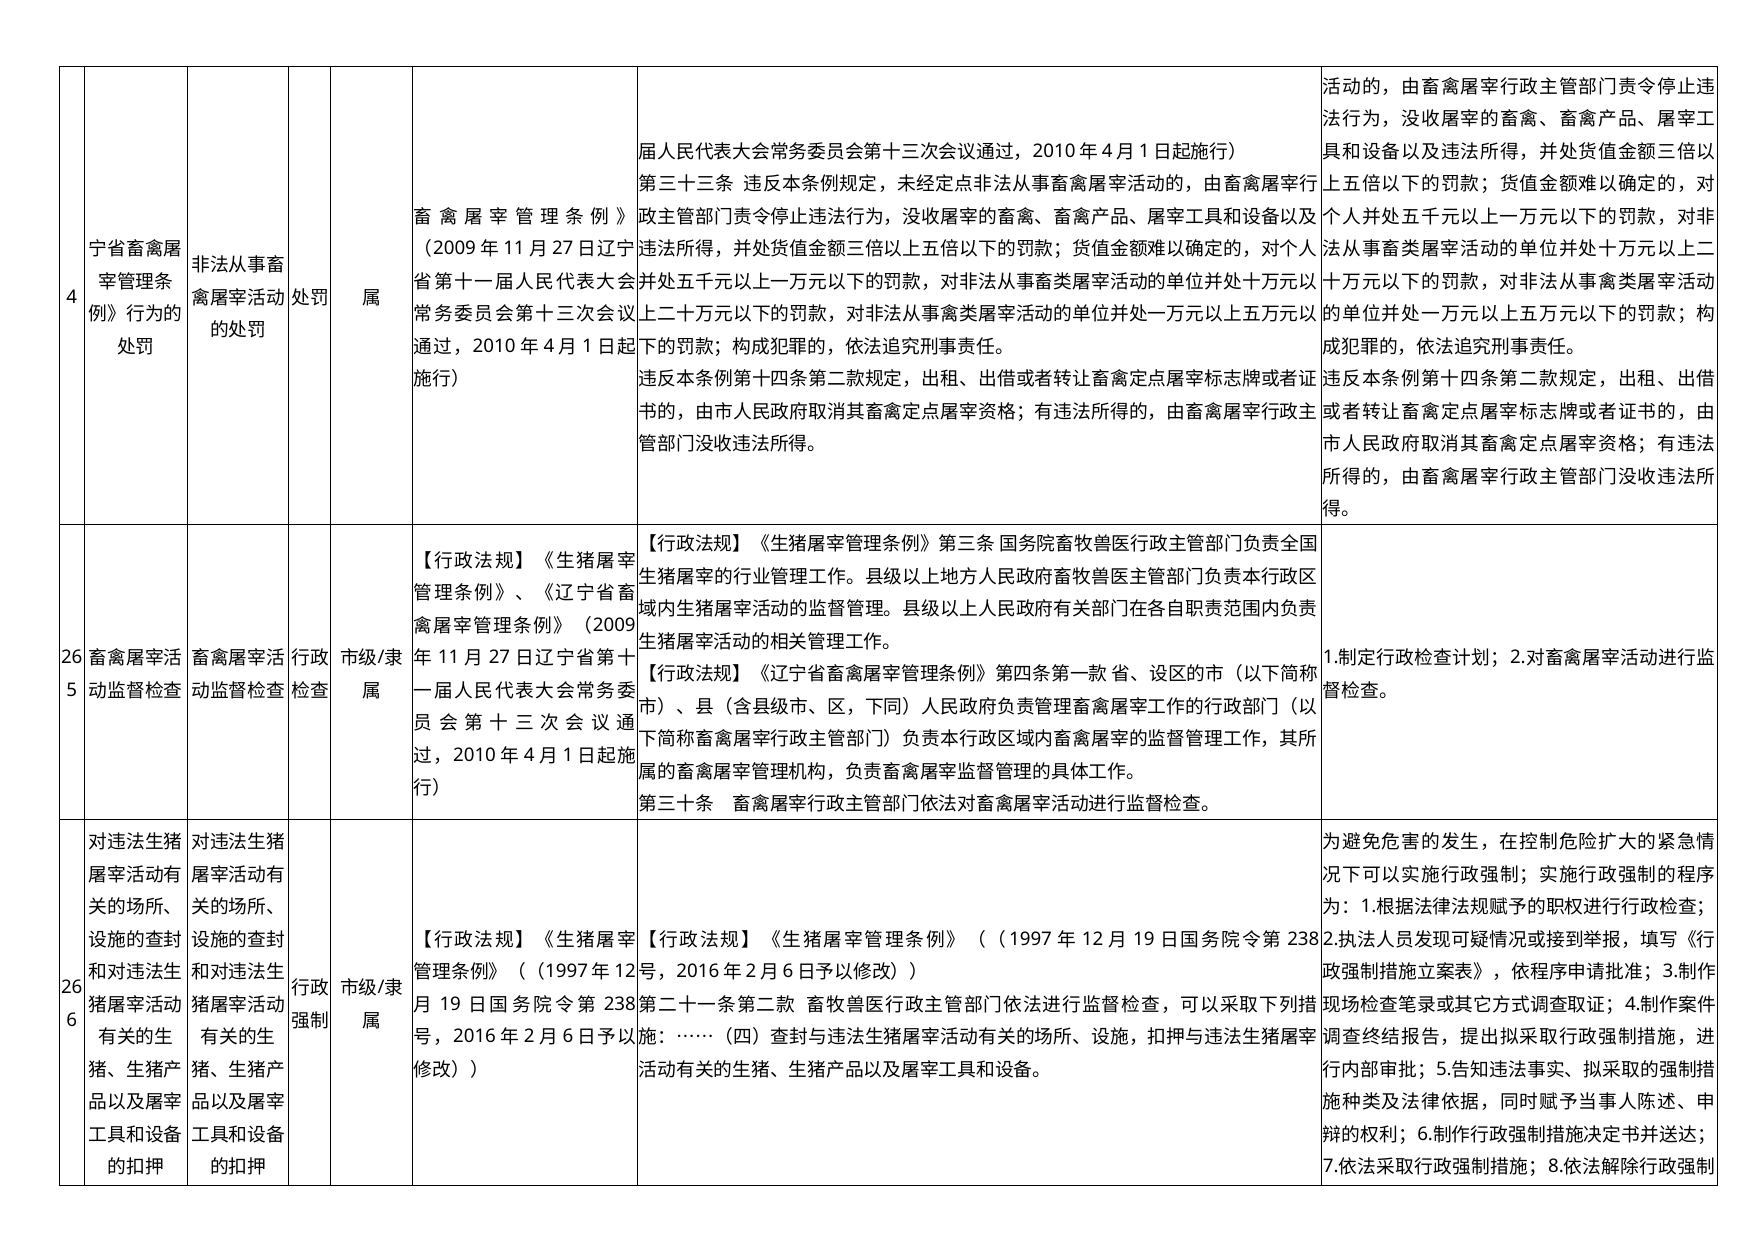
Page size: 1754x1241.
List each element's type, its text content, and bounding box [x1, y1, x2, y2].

table_cell 265 [60, 525, 84, 819]
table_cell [413, 67, 637, 524]
table_cell 市级/隶属 [331, 67, 412, 524]
table_cell 畜禽屠宰活动监督检查 [85, 525, 187, 819]
table_cell 市级/隶属 [331, 525, 412, 819]
table_cell 行政强制 [289, 820, 330, 1184]
table_cell 1.制定行政检查计划；2.对畜禽屠宰活动进行监督检查。 [1322, 525, 1717, 819]
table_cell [413, 820, 637, 1184]
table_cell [638, 820, 1321, 1184]
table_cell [188, 820, 288, 1184]
table_cell 行政检查 [289, 525, 330, 819]
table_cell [1322, 67, 1717, 524]
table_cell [85, 820, 187, 1184]
table_cell 市级/隶属 [331, 820, 412, 1184]
table_cell 畜禽屠宰活动监督检查 [188, 525, 288, 819]
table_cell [1322, 820, 1717, 1184]
table_cell 【行政法规】《生猪屠宰管理条例》、《辽宁省畜禽屠宰管理条例》（2009年11月27日辽宁省第十一届人民代表大会常务委员会第十三次会议通过，2010年4月1日起施行） [413, 525, 637, 819]
table_cell 264 [60, 67, 84, 524]
table_cell 行政处罚 [289, 67, 330, 524]
table_cell 【行政法规】《生猪屠宰管理条例》第三条 国务院畜牧兽医行政主管部门负责全国生猪屠宰的行业管理工作。县级以上地方人民政府畜牧兽医主管部门负责本行政区域内生猪屠宰活动的监督管理。县级以上人民政府有关部门在各自职责范围内负责生猪屠宰活动的相关管理工作。 【行政法规】《辽宁省畜禽屠宰管理条例》第四条第一款 省、设区的市（以下简称市）、县（含县级市、区，下同）人民政府负责管理畜禽屠宰工作的行政部门（以下简称畜禽屠宰行政主管部门）负责本行政区域内畜禽屠宰的监督管理工作，其所属的畜禽屠宰管理机构，负责畜禽屠宰监督管理的具体工作。 第三十条 畜禽屠宰行政主管部门依法对畜禽屠宰活动进行监督检查。 [638, 525, 1321, 819]
table_cell 对未经定点非法从事畜禽屠宰活动的处罚 [188, 67, 288, 524]
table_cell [638, 67, 1321, 524]
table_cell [85, 67, 187, 524]
table_cell 266 [60, 820, 84, 1184]
